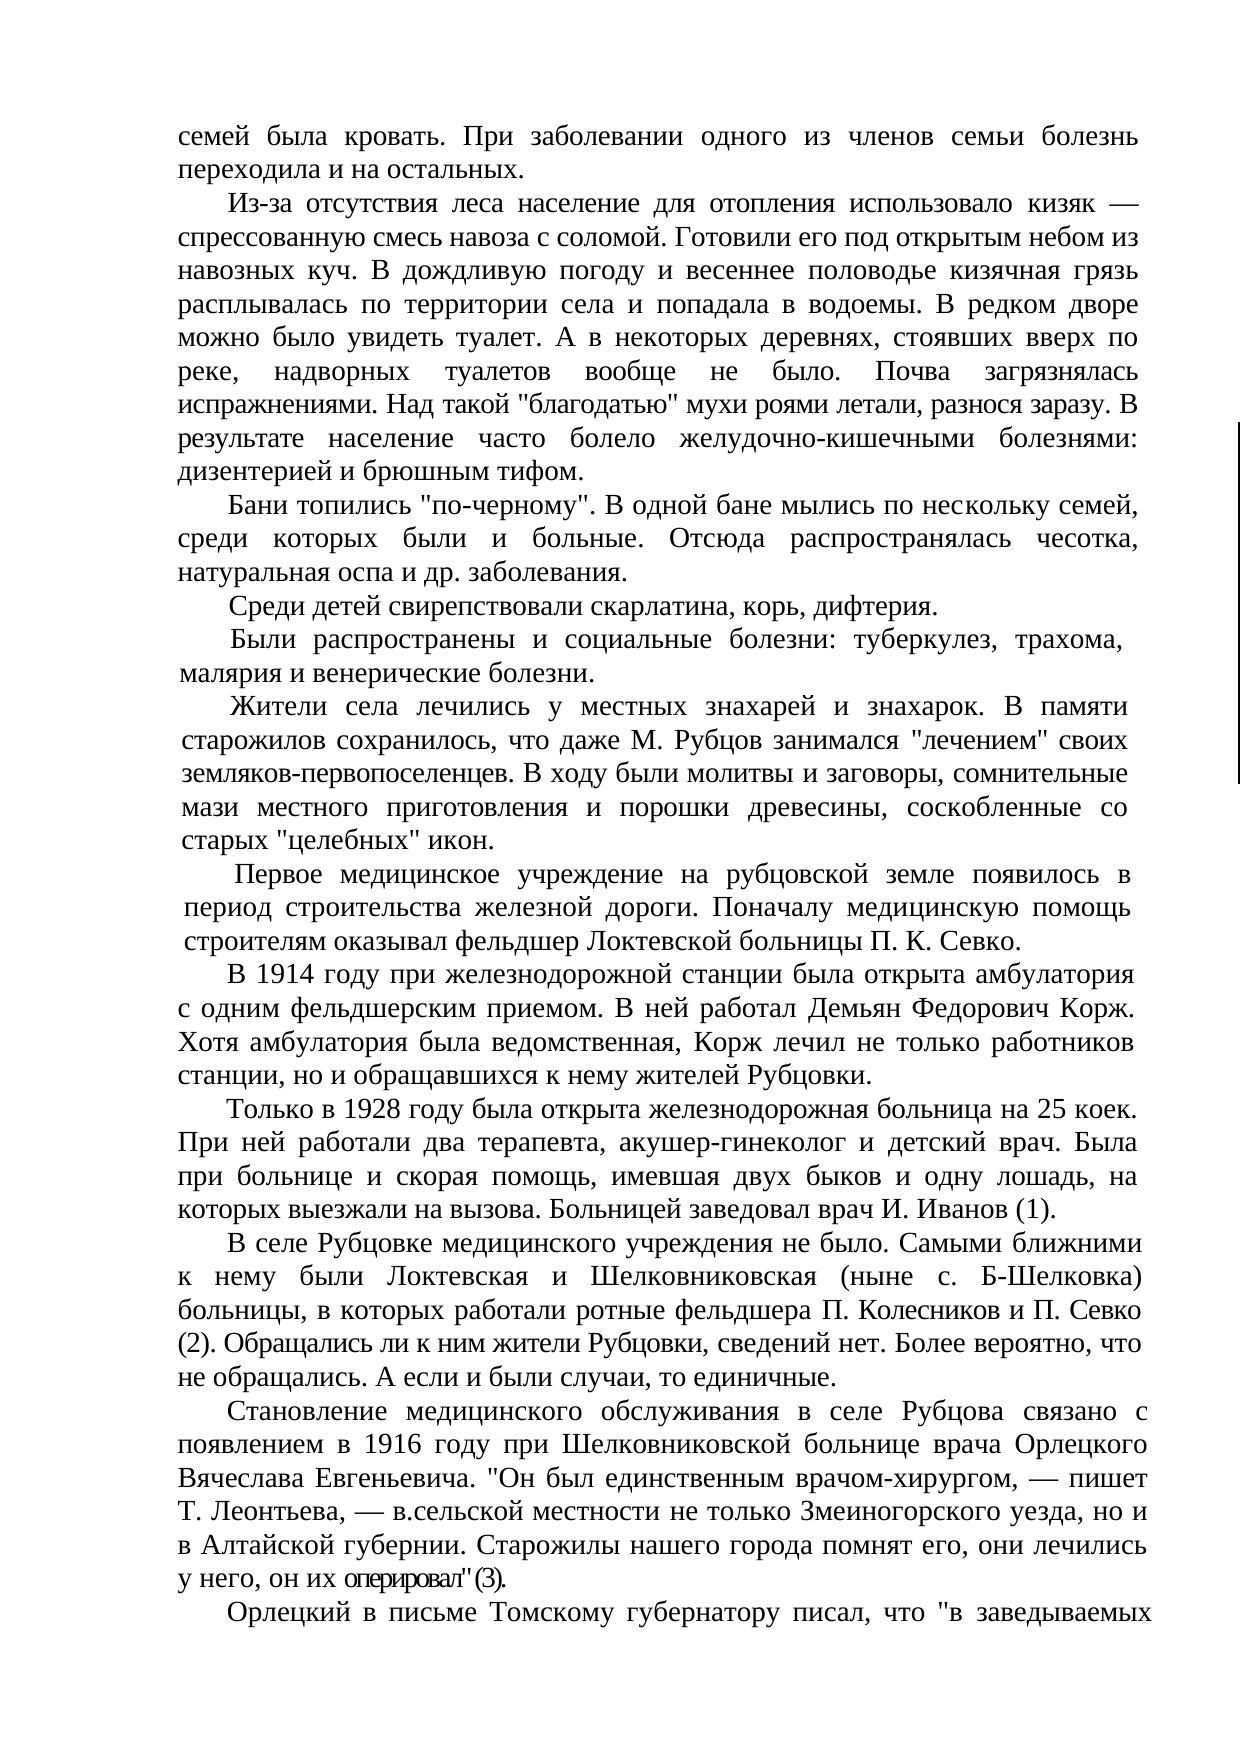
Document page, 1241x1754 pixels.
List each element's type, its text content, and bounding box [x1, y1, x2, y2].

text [177, 1594, 1152, 1627]
text Становление медицинского обслуживания в селе Рубцова связано с появлением в 1916 году при Шелковниковской больнице врача Орлецкого Вячеслава Евгеньевича. "Он был единственным врачом-хирургом, — пишет Т. Леонтьева, — в.сельской местности не только Змеиногорского уезда, но и в Алтайской губернии. Старожилы нашего города помнят его, они лечились у него, он их оперировал" (3). [177, 1393, 1148, 1594]
text В 1914 году при железнодорожной станции была открыта амбулатория с одним фельдшерским приемом. В ней работал Демьян Федорович Корж. Хотя амбулатория была ведомственная, Корж лечил не только работников станции, но и обращавшихся к нему жителей Рубцовки. [177, 957, 1135, 1091]
text Только в 1928 году была открыта железнодорожная больница на 25 коек. При ней работали два терапевта, акушер-гинеколог и детский врач. Была при больнице и скорая помощь, имевшая двух быков и одну лошадь, на которых выезжали на вызова. Больницей заведовал врач И. Иванов (1). [177, 1091, 1138, 1225]
text Среди детей свирепствовали скарлатина, корь, дифтерия. [228, 588, 1152, 621]
text Были распространены и социальные болезни: туберкулез, трахома, малярия и венерические болезни. [179, 621, 1124, 688]
text Из-за отсутствия леса население для отопления использовало кизяк — спрессованную смесь навоза с соломой. Готовили его под открытым небом из навозных куч. В дождливую погоду и весеннее половодье кизячная грязь расплывалась по территории села и попадала в водоемы. В редком дворе можно было увидеть туалет. А в некоторых деревнях, стоявших вверх по реке, надворных туалетов вообще не было. Почва загрязнялась испражнениями. Над такой "благодатью" мухи роями летали, разнося заразу. В результате население часто болело желудочно-кишечными болезнями: дизентерией и брюшным тифом. [177, 185, 1139, 487]
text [178, 118, 1139, 185]
text Жители села лечились у местных знахарей и знахарок. В памяти старожилов сохранилось, что даже М. Рубцов занимался "лечением" своих земляков-первопоселенцев. В ходу были молитвы и заговоры, сомнительные мази местного приготовления и порошки древесины, соскобленные со старых "целебных" икон. [181, 688, 1128, 856]
text В селе Рубцовке медицинского учреждения не было. Самыми ближними к нему были Локтевская и Шелковниковская (ныне с. Б-Шелковка) больницы, в которых работали ротные фельдшера П. Колесников и П. Севко (2). Обращались ли к ним жители Рубцовки, сведений нет. Более вероятно, что не обращались. А если и были случаи, то единичные. [177, 1225, 1142, 1393]
text Первое медицинское учреждение на рубцовской земле появилось в период строительства железной дороги. Поначалу медицинскую помощь строителям оказывал фельдшер Локтевской больницы П. К. Севко. [184, 856, 1131, 957]
text Бани топились "по-черному". В одной бане мылись по нескольку семей, среди которых были и больные. Отсюда распространялась чесотка, натуральная оспа и др. заболевания. [177, 487, 1139, 588]
